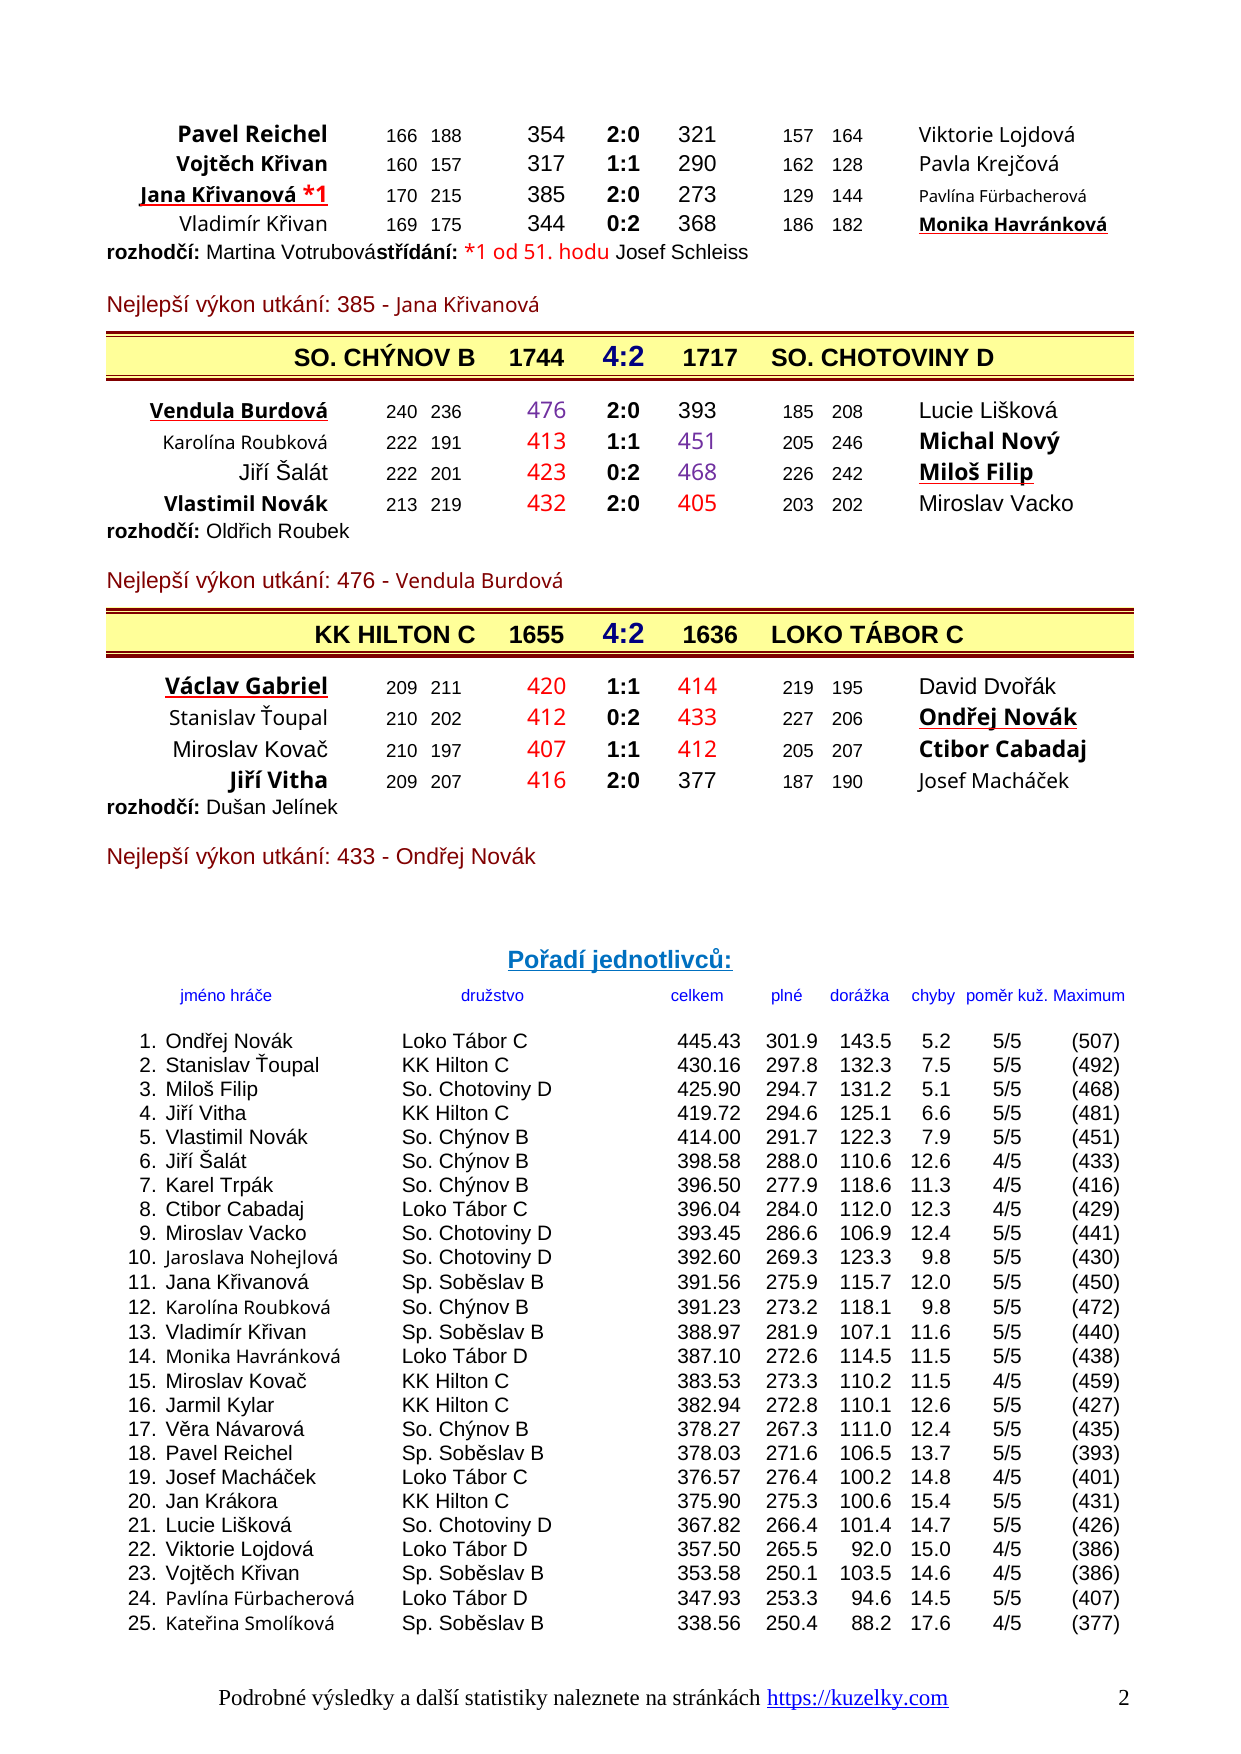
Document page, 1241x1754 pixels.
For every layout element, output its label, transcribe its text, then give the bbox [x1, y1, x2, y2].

text 6. Jiří Šalát So. Chýnov B 398.58 288.0 110.6 12.6 4/5 (433) [106, 1149, 1134, 1173]
text 22. Viktorie Lojdová Loko Tábor D 357.50 265.5 92.0 15.0 4/5 (386) [106, 1537, 1134, 1561]
text Pořadí jednotlivců: [94, 945, 1145, 973]
text Pavel Reichel 166 188 354 2:0 321 157 164 Viktorie Lojdová [106, 118, 1134, 149]
text Václav Gabriel 209 211 420 1:1 414 219 195 David Dvořák [106, 670, 1134, 701]
text Miroslav Kovač 210 197 407 1:1 412 205 207 Ctibor Cabadaj [106, 733, 1134, 764]
text 25. Kateřina Smolíková Sp. Soběslav B 338.56 250.4 88.2 17.6 4/5 (377) [106, 1610, 1134, 1636]
text 14. Monika Havránková Loko Tábor D 387.10 272.6 114.5 11.5 5/5 (438) [106, 1344, 1134, 1369]
text Vendula Burdová 240 236 476 2:0 393 185 208 Lucie Lišková [106, 393, 1134, 425]
text rozhodčí: Martina Votrubovástřídání: *1 od 51. hodu Josef Schleiss [106, 237, 1134, 266]
text 15. Miroslav Kovač KK Hilton C 383.53 273.3 110.2 11.5 4/5 (459) [106, 1369, 1134, 1393]
text 21. Lucie Lišková So. Chotoviny D 367.82 266.4 101.4 14.7 5/5 (426) [106, 1513, 1134, 1537]
text 9. Miroslav Vacko So. Chotoviny D 393.45 286.6 106.9 12.4 5/5 (441) [106, 1221, 1134, 1245]
text KK Hilton C 1655 4:2 1636 Loko Tábor C [106, 614, 1134, 651]
text Nejlepší výkon utkání: 476 - Vendula Burdová [106, 566, 1134, 595]
text So. Chýnov B 1744 4:2 1717 So. Chotoviny D [106, 337, 1134, 375]
text rozhodčí: Dušan Jelínek [106, 795, 1134, 819]
text Vlastimil Novák 213 219 432 2:0 405 203 202 Miroslav Vacko [106, 487, 1134, 518]
text 23. Vojtěch Křivan Sp. Soběslav B 353.58 250.1 103.5 14.6 4/5 (386) [106, 1561, 1134, 1585]
text 10. Jaroslava Nohejlová So. Chotoviny D 392.60 269.3 123.3 9.8 5/5 (430) [106, 1245, 1134, 1270]
text 5. Vlastimil Novák So. Chýnov B 414.00 291.7 122.3 7.9 5/5 (451) [106, 1125, 1134, 1149]
text Stanislav Ťoupal 210 202 412 0:2 433 227 206 Ondřej Novák [106, 701, 1134, 733]
text 3. Miloš Filip So. Chotoviny D 425.90 294.7 131.2 5.1 5/5 (468) [106, 1077, 1134, 1101]
text Karolína Roubková 222 191 413 1:1 451 205 246 Michal Nový [106, 425, 1134, 456]
text 7. Karel Trpák So. Chýnov B 396.50 277.9 118.6 11.3 4/5 (416) [106, 1173, 1134, 1197]
text 12. Karolína Roubková So. Chýnov B 391.23 273.2 118.1 9.8 5/5 (472) [106, 1294, 1134, 1320]
text Vladimír Křivan 169 175 344 0:2 368 186 182 Monika Havránková [106, 209, 1134, 237]
text 17. Věra Návarová So. Chýnov B 378.27 267.3 111.0 12.4 5/5 (435) [106, 1417, 1134, 1441]
text 8. Ctibor Cabadaj Loko Tábor C 396.04 284.0 112.0 12.3 4/5 (429) [106, 1197, 1134, 1221]
text 4. Jiří Vitha KK Hilton C 419.72 294.6 125.1 6.6 5/5 (481) [106, 1101, 1134, 1125]
text Jana Křivanová *1 170 215 385 2:0 273 129 144 Pavlína Fürbacherová [106, 178, 1134, 209]
text Jiří Vitha 209 207 416 2:0 377 187 190 Josef Macháček [106, 764, 1134, 795]
text 18. Pavel Reichel Sp. Soběslav B 378.03 271.6 106.5 13.7 5/5 (393) [106, 1441, 1134, 1465]
text 19. Josef Macháček Loko Tábor C 376.57 276.4 100.2 14.8 4/5 (401) [106, 1465, 1134, 1489]
text 24. Pavlína Fürbacherová Loko Tábor D 347.93 253.3 94.6 14.5 5/5 (407) [106, 1585, 1134, 1610]
text 16. Jarmil Kylar KK Hilton C 382.94 272.8 110.1 12.6 5/5 (427) [106, 1393, 1134, 1417]
text Jiří Šalát 222 201 423 0:2 468 226 242 Miloš Filip [106, 456, 1134, 487]
text 2. Stanislav Ťoupal KK Hilton C 430.16 297.8 132.3 7.5 5/5 (492) [106, 1053, 1134, 1077]
text 20. Jan Krákora KK Hilton C 375.90 275.3 100.6 15.4 5/5 (431) [106, 1489, 1134, 1513]
text 13. Vladimír Křivan Sp. Soběslav B 388.97 281.9 107.1 11.6 5/5 (440) [106, 1320, 1134, 1344]
text rozhodčí: Oldřich Roubek [106, 518, 1134, 542]
text Nejlepší výkon utkání: 433 - Ondřej Novák [106, 843, 1134, 869]
text jméno hráče družstvo celkem plné dorážka chyby poměr kuž. Maximum [106, 986, 1134, 1005]
text 1. Ondřej Novák Loko Tábor C 445.43 301.9 143.5 5.2 5/5 (507) [106, 1029, 1134, 1053]
text Vojtěch Křivan 160 157 317 1:1 290 162 128 Pavla Krejčová [106, 149, 1134, 178]
text Nejlepší výkon utkání: 385 - Jana Křivanová [106, 290, 1134, 318]
text 11. Jana Křivanová Sp. Soběslav B 391.56 275.9 115.7 12.0 5/5 (450) [106, 1270, 1134, 1294]
